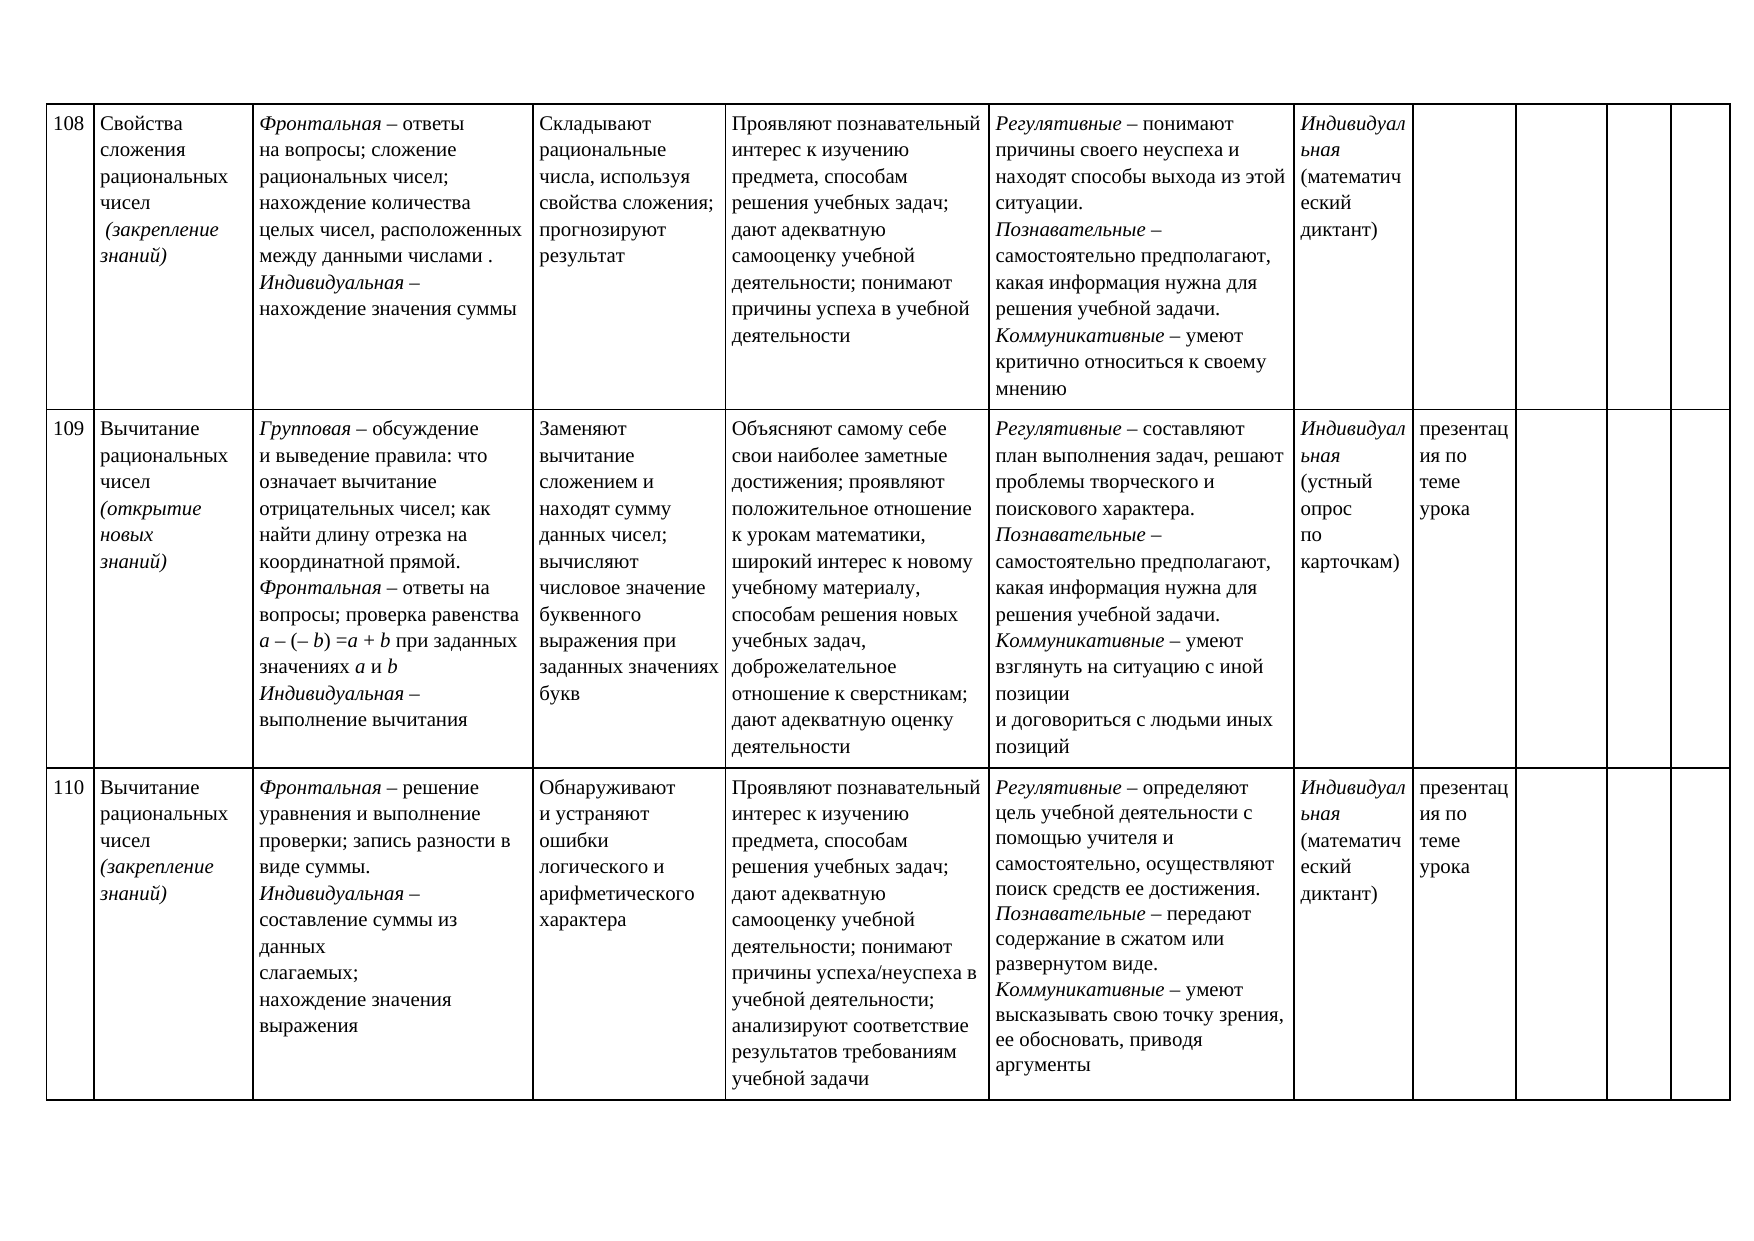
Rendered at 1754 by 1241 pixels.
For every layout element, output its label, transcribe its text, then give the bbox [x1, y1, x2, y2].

table_cell [1517, 410, 1606, 767]
table_cell Свойства сложения рациональных чисел (закрепление знаний) [95, 105, 252, 408]
table_cell 110 [47, 769, 93, 1099]
table_cell [1608, 410, 1670, 767]
table_cell Складывают рациональные числа, используя свойства сложения; прогнозируют результат [534, 105, 725, 408]
table_cell 109 [47, 410, 93, 767]
table_cell Вычитание рациональных чисел (открытие новых знаний) [95, 410, 252, 767]
table_cell Индивидуальная (математический диктант) [1295, 105, 1412, 408]
table_cell [1672, 410, 1729, 767]
table_cell Объясняют самому себе свои наиболее заметные достижения; проявляют положительное отношение к урокам математики, широкий интерес к новому учебному материалу, способам решения новых учебных задач, доброжелательное отношение к сверстникам; дают адекватную оценку деятельности [726, 410, 988, 767]
table_cell [1608, 105, 1670, 408]
table_cell Обнаруживают и устраняют ошибки логического и арифметического характера [534, 769, 725, 1099]
table_cell [1517, 769, 1606, 1099]
table_cell [1672, 769, 1729, 1099]
table_cell Проявляют познавательный интерес к изучению предмета, способам решения учебных задач; дают адекватную самооценку учебной деятельности; понимают причины успеха в учебной деятельности [726, 105, 988, 408]
table_cell Фронтальная – решение уравнения и выполнение проверки; запись разности в виде суммы. Индивидуальная – составление суммы из данных слагаемых; нахождение значения выражения [254, 769, 532, 1099]
table_cell 108 [47, 105, 93, 408]
table_cell Регулятивные – составляют план выполнения задач, решают проблемы творческого и поискового характера. Познавательные – самостоятельно предполагают, какая информация нужна для решения учебной задачи. Коммуникативные – умеют взглянуть на ситуацию с иной позиции и договориться с людьми иных позиций [990, 410, 1293, 767]
table_cell [1672, 105, 1729, 408]
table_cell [990, 769, 1293, 1099]
table_cell Заменяют вычитание сложением и находят сумму данных чисел; вычисляют числовое значение буквенного выражения при заданных значениях букв [534, 410, 725, 767]
table_cell Групповая – обсуждение и выведение правила: что означает вычитание отрицательных чисел; как найти длину отрезка на координатной прямой. Фронтальная – ответы на вопросы; проверка равенства а – (– b) =а + b при заданных значениях а и b Индивидуальная – выполнение вычитания [254, 410, 532, 767]
table_cell [1608, 769, 1670, 1099]
table_cell Вычитание рациональных чисел (закрепление знаний) [95, 769, 252, 1099]
table_cell [1517, 105, 1606, 408]
table_cell Фронтальная – ответы на вопросы; сложение рациональных чисел; нахождение количества целых чисел, расположенных между данными числами . Индивидуальная – нахождение значения суммы [254, 105, 532, 408]
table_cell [990, 105, 1293, 408]
table_cell [1414, 105, 1515, 408]
table_cell Индивидуальная (математический диктант) [1295, 769, 1412, 1099]
table_cell презентация по теме урока [1414, 769, 1515, 1099]
table_cell Индивидуальная (устный опрос по карточкам) [1295, 410, 1412, 767]
table_cell презентация по теме урока [1414, 410, 1515, 767]
table_cell Проявляют познавательный интерес к изучению предмета, способам решения учебных задач; дают адекватную самооценку учебной деятельности; понимают причины успеха/неуспеха в учебной деятельности; анализируют соответствие результатов требованиям учебной задачи [726, 769, 988, 1099]
